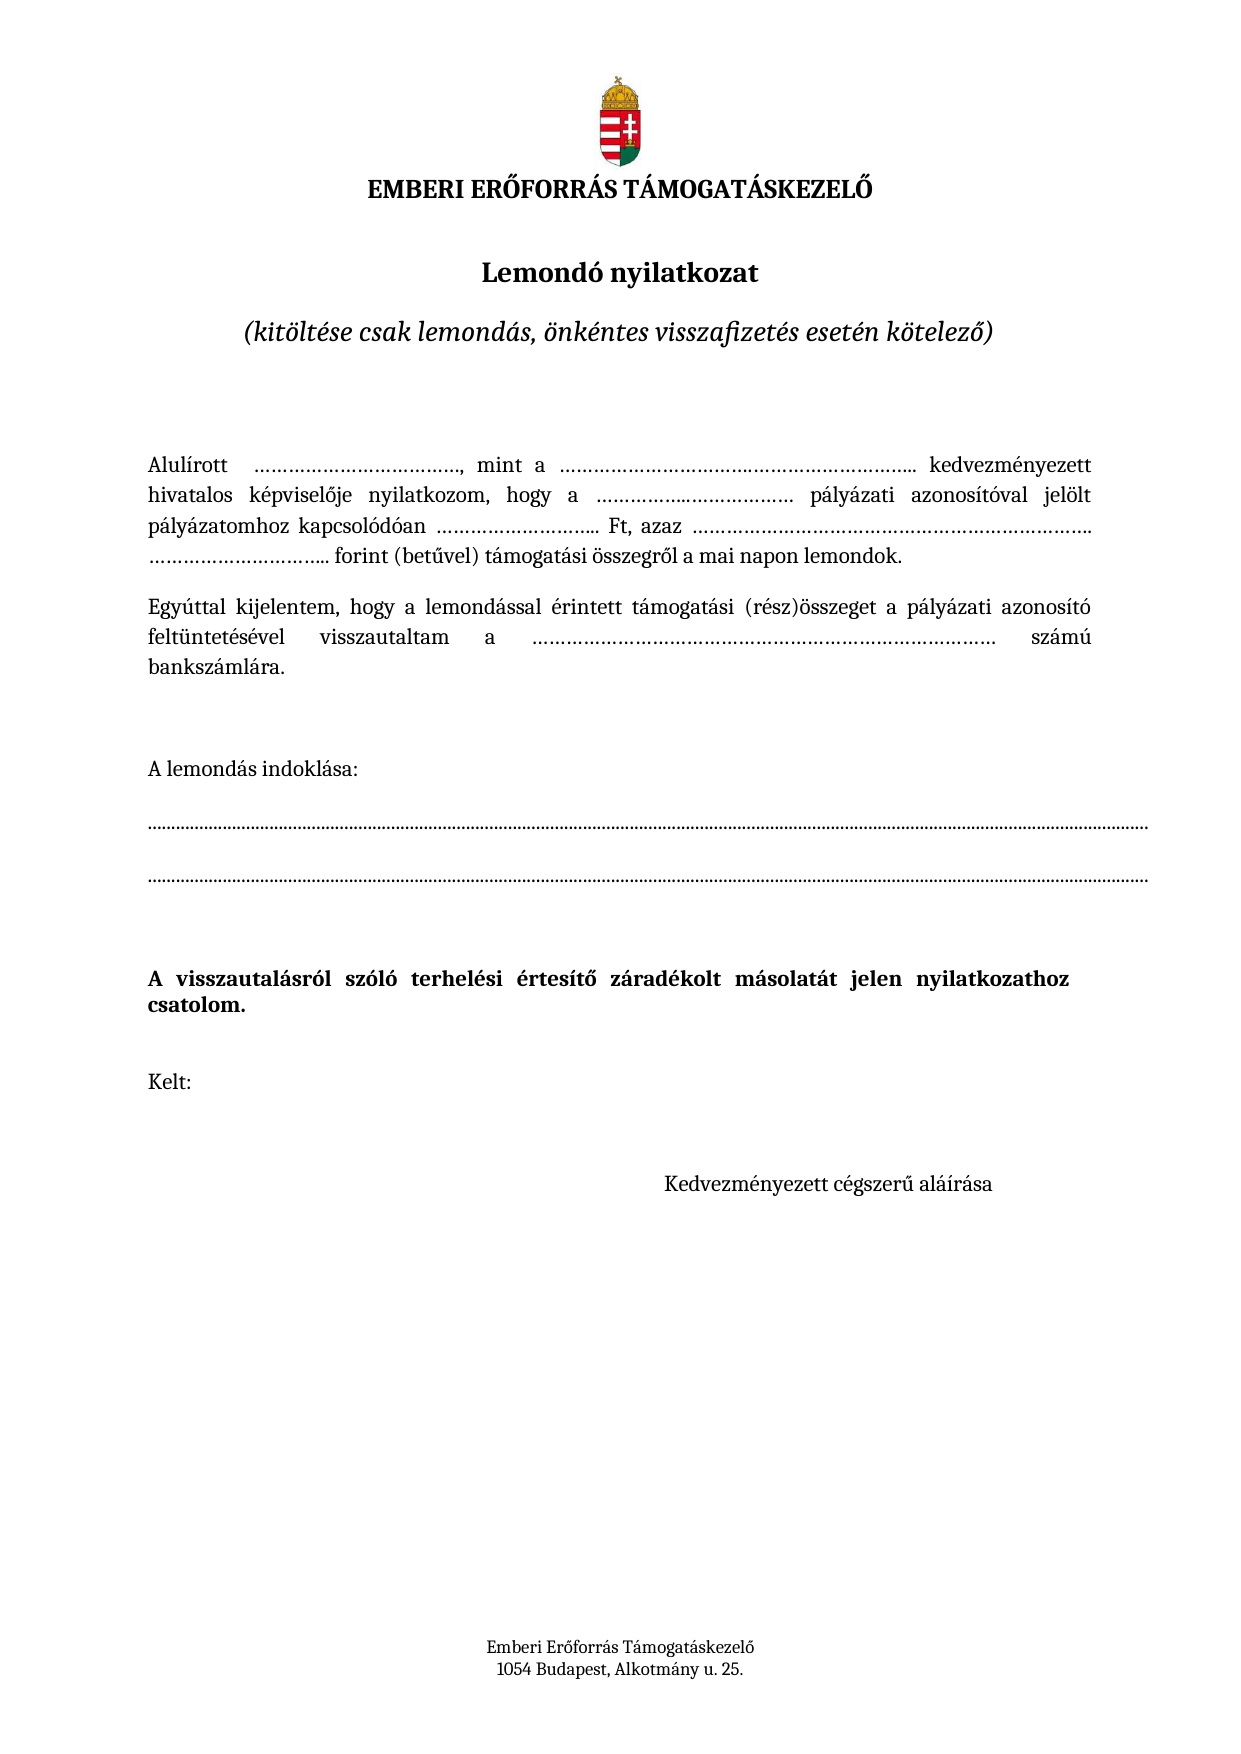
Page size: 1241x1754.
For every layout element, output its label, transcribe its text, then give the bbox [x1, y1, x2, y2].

text (kitöltése csak lemondás, önkéntes visszafizetés esetén kötelező) [148, 315, 1093, 349]
text A lemondás indoklása: [148, 756, 1093, 783]
text A visszautalásról szóló terhelési értesítő záradékolt másolatát jelen nyilatkozathoz csatolom. [148, 965, 1070, 1018]
text Kelt: [148, 1069, 1070, 1096]
text Lemondó nyilatkozat [148, 256, 1093, 289]
picture [594, 73, 646, 174]
text Kedvezményezett cégszerű aláírása [590, 1171, 1093, 1198]
text Alulírott ………………………………, mint a …………………………….……………………….. kedvezményezett hivatalos képviselője nyilatkozom, hogy a ……………..……………… pályázati azonosítóval jelölt pályázatomhoz kapcsolódóan ……………………….. Ft, azaz …………………………………………………………….………………………….. forint (betűvel) támogatási összegről a mai napon lemondok. [148, 452, 1093, 569]
text Egyúttal kijelentem, hogy a lemondással érintett támogatási (rész)összeget a pályázati azonosító feltüntetésével visszautaltam a ……………………………………………………………………… számú bankszámlára. [148, 594, 1093, 681]
